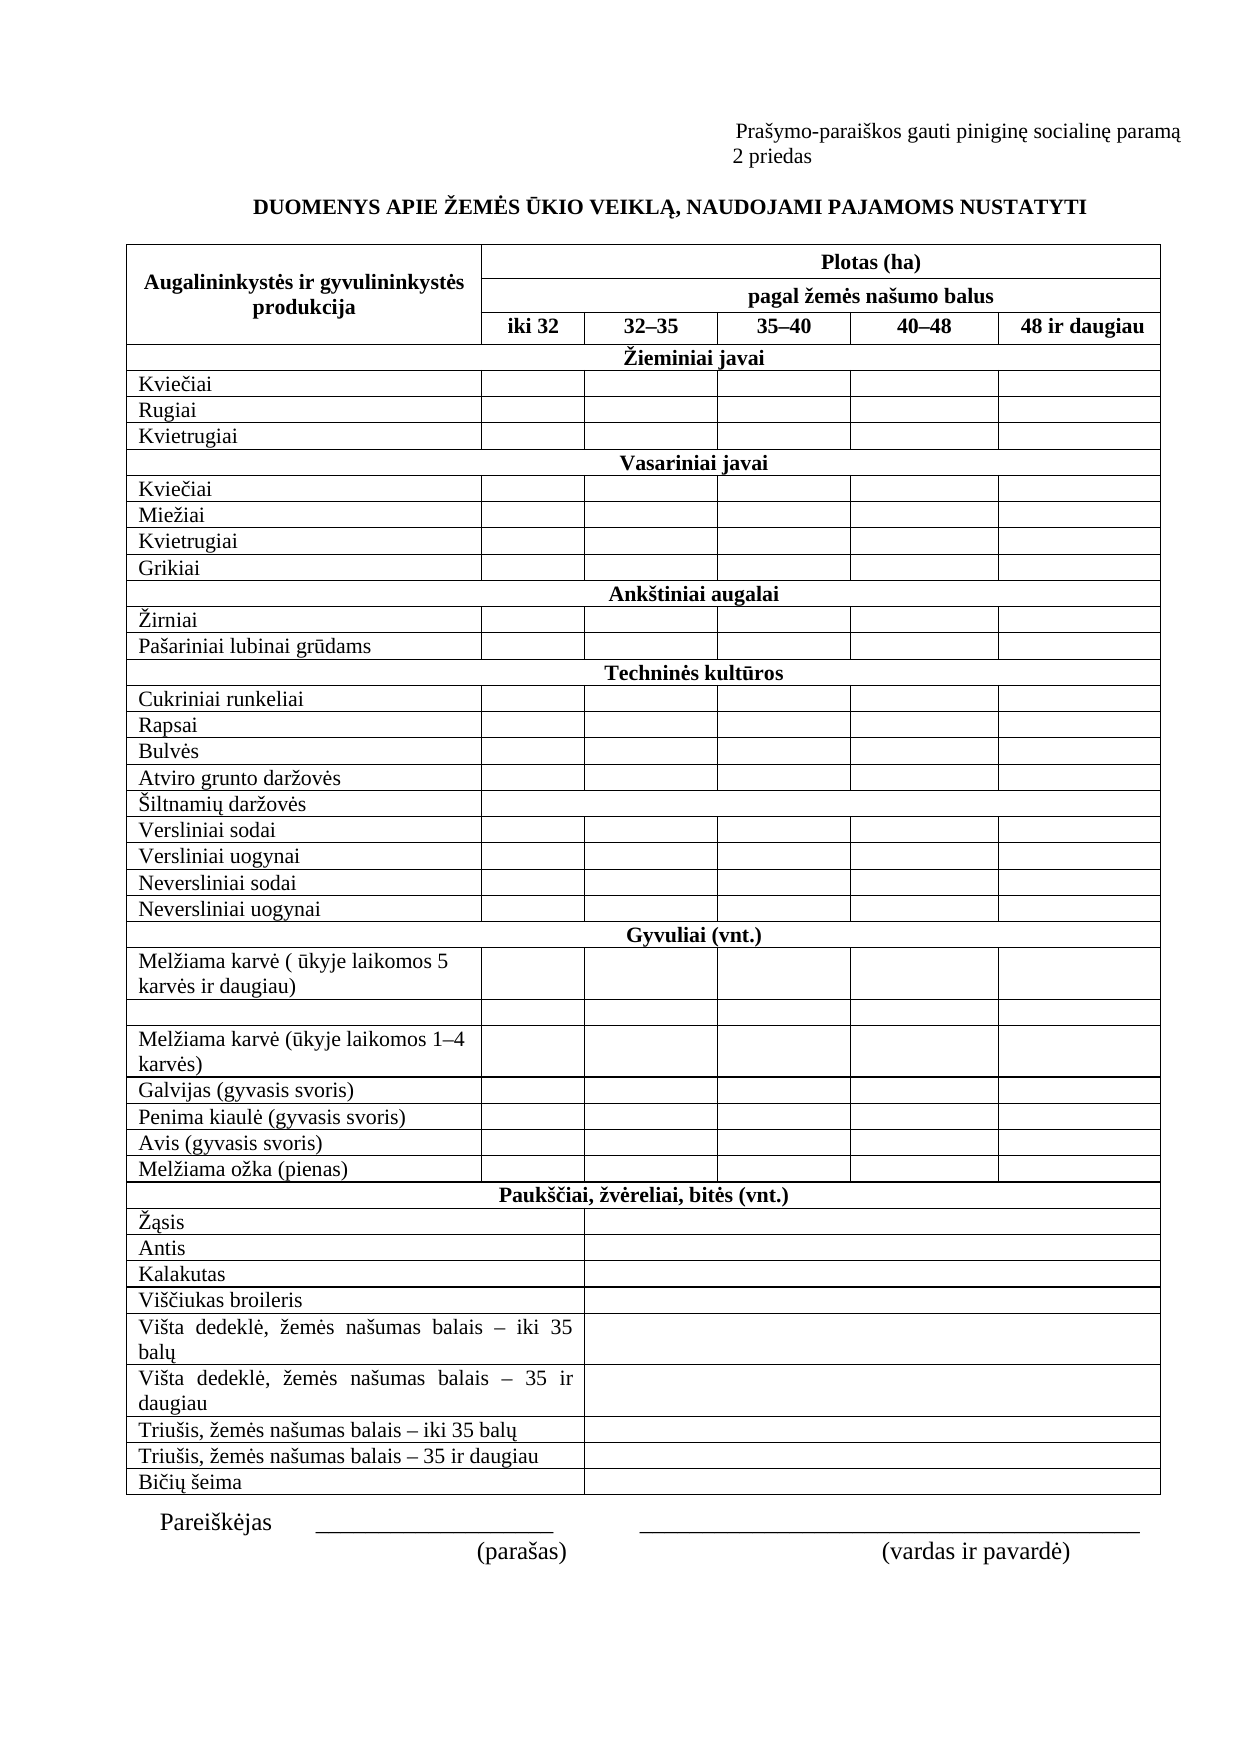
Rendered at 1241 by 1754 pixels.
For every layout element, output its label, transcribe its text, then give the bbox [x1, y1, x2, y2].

table_cell Versliniai uogynai [127, 843, 481, 868]
table_cell [999, 1026, 1160, 1076]
table_cell [851, 712, 998, 737]
text Prašymo-paraiškos gauti piniginę socialinę paramą [647, 118, 1181, 143]
table_cell [482, 686, 584, 711]
table_cell [718, 1078, 850, 1103]
table_cell [482, 555, 584, 580]
table_cell Kvietrugiai [127, 423, 481, 448]
table_cell [999, 371, 1160, 396]
table_cell [999, 843, 1160, 868]
table_cell Žąsis [127, 1209, 584, 1234]
table_cell [999, 1104, 1160, 1129]
table_cell [482, 791, 1160, 816]
table_cell [482, 633, 584, 658]
table_cell [851, 843, 998, 868]
table_cell [585, 712, 717, 737]
table_cell [585, 738, 717, 763]
table_cell [851, 1026, 998, 1076]
table_cell [999, 1000, 1160, 1025]
table_cell [585, 1469, 1160, 1494]
table_cell [718, 1104, 850, 1129]
table_cell [585, 397, 717, 422]
table_cell [718, 633, 850, 658]
table_cell Miežiai [127, 502, 481, 527]
table_cell 40–48 [851, 313, 998, 343]
table_cell [999, 397, 1160, 422]
table_cell [585, 1417, 1160, 1442]
table_cell 35–40 [718, 313, 850, 343]
table_cell [851, 476, 998, 501]
table_cell [585, 870, 717, 895]
table_cell [999, 1156, 1160, 1181]
table_cell [585, 502, 717, 527]
table_cell [718, 1130, 850, 1155]
table_cell Neversliniai uogynai [127, 896, 481, 921]
table_cell [482, 948, 584, 999]
table_cell [718, 555, 850, 580]
table_cell Kvietrugiai [127, 528, 481, 553]
table_cell [851, 1078, 998, 1103]
table_cell [482, 371, 584, 396]
table_cell [585, 423, 717, 448]
table_cell Antis [127, 1235, 584, 1260]
table_cell Kviečiai [127, 476, 481, 501]
table_cell [851, 765, 998, 790]
table_cell [718, 476, 850, 501]
table_cell [585, 633, 717, 658]
table_cell [999, 765, 1160, 790]
table_cell [585, 1443, 1160, 1468]
table_cell [585, 607, 717, 632]
table_cell [851, 397, 998, 422]
table_cell [585, 1156, 717, 1181]
table_cell [482, 423, 584, 448]
table_cell [482, 765, 584, 790]
table_cell [718, 817, 850, 842]
table_cell [718, 1000, 850, 1025]
table_cell [482, 528, 584, 553]
table_cell 32–35 [585, 313, 717, 343]
table_cell Ankštiniai augalai [127, 581, 1160, 606]
table_cell [482, 1130, 584, 1155]
table_cell 48 ir daugiau [999, 313, 1160, 343]
table_cell [718, 1156, 850, 1181]
table_cell [999, 1130, 1160, 1155]
table_cell Rapsai [127, 712, 481, 737]
table_cell Techninės kultūros [127, 660, 1160, 685]
table_cell Atviro grunto daržovės [127, 765, 481, 790]
table_cell [718, 896, 850, 921]
table_cell [999, 528, 1160, 553]
table_cell [718, 371, 850, 396]
table_cell [585, 1314, 1160, 1364]
text Pareiškėjas ___________________ ________________________________________ [159, 1507, 1181, 1536]
table_cell [718, 738, 850, 763]
table_cell [482, 870, 584, 895]
table_cell [482, 738, 584, 763]
table_cell [851, 555, 998, 580]
table_cell [999, 607, 1160, 632]
table_cell [585, 686, 717, 711]
table_cell [585, 555, 717, 580]
table_cell [851, 686, 998, 711]
table_cell [851, 896, 998, 921]
table_cell [718, 686, 850, 711]
table_cell [482, 397, 584, 422]
table_cell Avis (gyvasis svoris) [127, 1130, 481, 1155]
table_cell [718, 1026, 850, 1076]
table_cell [585, 948, 717, 999]
table_cell Penima kiaulė (gyvasis svoris) [127, 1104, 481, 1129]
table_cell [999, 502, 1160, 527]
table_header Augalininkystės ir gyvulininkystės produkcija [127, 245, 481, 343]
table_cell [851, 607, 998, 632]
table_cell Cukriniai runkeliai [127, 686, 481, 711]
table_cell [718, 843, 850, 868]
table_cell [585, 843, 717, 868]
text 2 priedas [699, 143, 1181, 168]
table_cell [585, 765, 717, 790]
table_cell pagal žemės našumo balus [482, 279, 1160, 312]
table_cell [482, 502, 584, 527]
table_cell [851, 817, 998, 842]
table_cell [851, 1104, 998, 1129]
table_cell [999, 633, 1160, 658]
table_cell [127, 1000, 481, 1025]
table_cell Vasariniai javai [127, 450, 1160, 475]
table_header Plotas (ha) [482, 245, 1160, 278]
table_cell Žirniai [127, 607, 481, 632]
table_cell [482, 712, 584, 737]
table_cell [851, 502, 998, 527]
table_cell [482, 843, 584, 868]
table_cell Viščiukas broileris [127, 1288, 584, 1313]
table_cell [718, 948, 850, 999]
table_cell [585, 1078, 717, 1103]
table_cell Paukščiai, žvėreliai, bitės (vnt.) [127, 1183, 1160, 1208]
table_cell [999, 686, 1160, 711]
table_cell [585, 896, 717, 921]
table_cell [718, 870, 850, 895]
table_cell Kalakutas [127, 1261, 584, 1286]
table_cell [482, 1078, 584, 1103]
table_cell [999, 712, 1160, 737]
table_cell Triušis, žemės našumas balais – 35 ir daugiau [127, 1443, 584, 1468]
table_cell [482, 1026, 584, 1076]
table_cell [851, 1156, 998, 1181]
table_cell [585, 1026, 717, 1076]
table_cell [585, 1209, 1160, 1234]
table_cell Kviečiai [127, 371, 481, 396]
table_cell [585, 528, 717, 553]
table_cell [718, 765, 850, 790]
table_cell [482, 896, 584, 921]
table_cell [482, 607, 584, 632]
table_cell Gyvuliai (vnt.) [127, 922, 1160, 947]
table_cell Pašariniai lubinai grūdams [127, 633, 481, 658]
table_cell [851, 948, 998, 999]
table_cell [718, 502, 850, 527]
table_cell iki 32 [482, 313, 584, 343]
table_cell [585, 1288, 1160, 1313]
table_cell [851, 738, 998, 763]
table_cell [585, 1261, 1160, 1286]
text DUOMENYS APIE ŽEMĖS ŪKIO VEIKLĄ, NAUDOJAMI PAJAMOMS NUSTATYTI [159, 194, 1181, 219]
table_cell [999, 738, 1160, 763]
table_cell [585, 476, 717, 501]
table_cell [718, 397, 850, 422]
table_cell Bulvės [127, 738, 481, 763]
table_cell [999, 896, 1160, 921]
table_cell [999, 948, 1160, 999]
table_cell [999, 476, 1160, 501]
table_cell [585, 1235, 1160, 1260]
table_cell [851, 423, 998, 448]
table_cell [585, 371, 717, 396]
table_cell Višta dedeklė, žemės našumas balais – iki 35 balų [127, 1314, 584, 1364]
table_cell Melžiama karvė (ūkyje laikomos 1–4 karvės) [127, 1026, 481, 1076]
table_cell [851, 870, 998, 895]
table_cell [999, 1078, 1160, 1103]
table_cell [851, 1130, 998, 1155]
table_cell Neversliniai sodai [127, 870, 481, 895]
text (parašas) (vardas ir pavardė) [159, 1536, 1181, 1565]
table_cell Melžiama karvė ( ūkyje laikomos 5 karvės ir daugiau) [127, 948, 481, 999]
table_cell [718, 712, 850, 737]
table_cell [585, 1130, 717, 1155]
table_cell [999, 870, 1160, 895]
table_cell [999, 423, 1160, 448]
table_cell [585, 1365, 1160, 1416]
table_cell [999, 555, 1160, 580]
table_cell [482, 1156, 584, 1181]
table_cell Žieminiai javai [127, 345, 1160, 370]
table_cell Melžiama ožka (pienas) [127, 1156, 481, 1181]
table_cell [482, 817, 584, 842]
table_cell [851, 528, 998, 553]
table_cell [482, 1000, 584, 1025]
table_cell [718, 607, 850, 632]
table_cell [585, 1000, 717, 1025]
table_cell [585, 1104, 717, 1129]
table_cell Bičių šeima [127, 1469, 584, 1494]
table_cell Triušis, žemės našumas balais – iki 35 balų [127, 1417, 584, 1442]
table_cell [851, 633, 998, 658]
table_cell [482, 1104, 584, 1129]
table_cell Grikiai [127, 555, 481, 580]
table_cell [482, 476, 584, 501]
table_cell Galvijas (gyvasis svoris) [127, 1078, 481, 1103]
table_cell [718, 423, 850, 448]
table_cell [718, 528, 850, 553]
table_cell [851, 371, 998, 396]
table_cell [851, 1000, 998, 1025]
table_cell Šiltnamių daržovės [127, 791, 481, 816]
table_cell Višta dedeklė, žemės našumas balais – 35 ir daugiau [127, 1365, 584, 1416]
table_cell [585, 817, 717, 842]
table_cell [999, 817, 1160, 842]
table_cell Rugiai [127, 397, 481, 422]
table_cell Versliniai sodai [127, 817, 481, 842]
